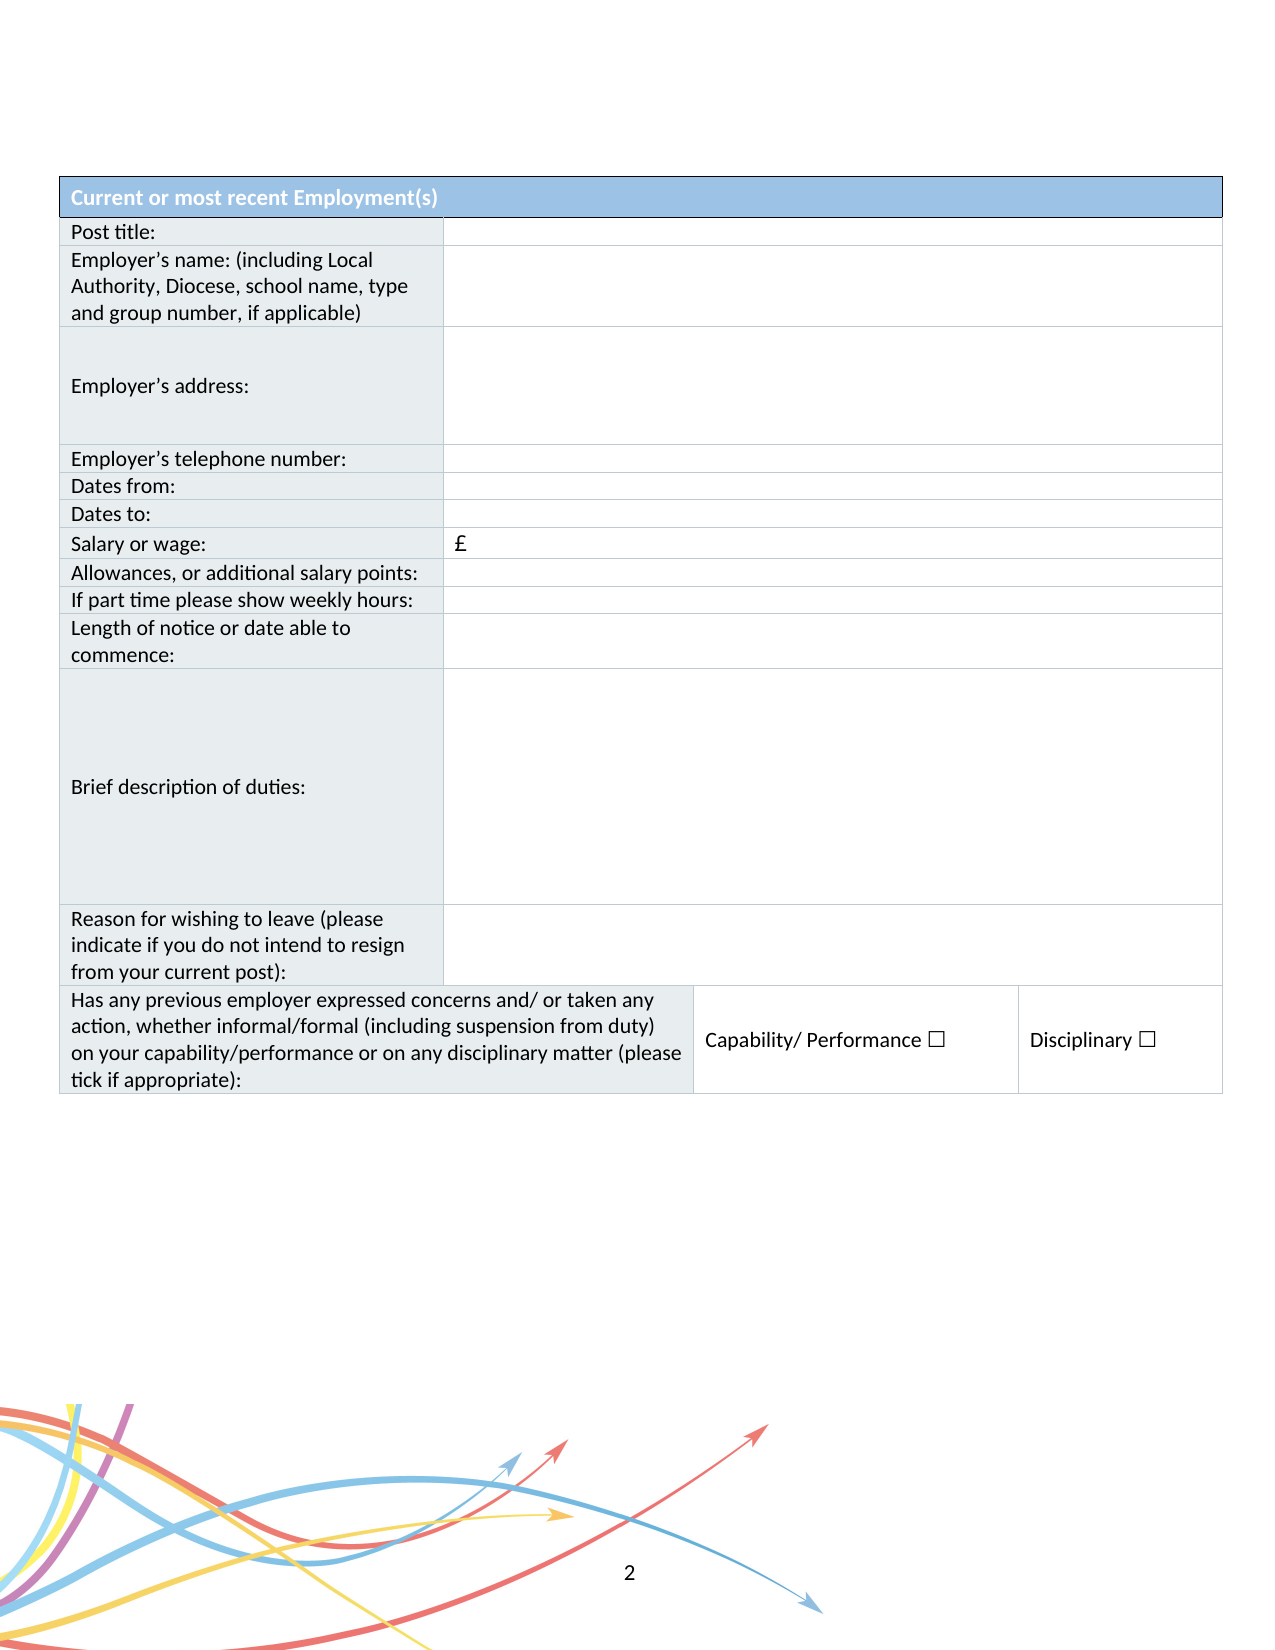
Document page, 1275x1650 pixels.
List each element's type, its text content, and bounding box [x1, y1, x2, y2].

table_cell Capability/ Performance [694, 986, 1018, 1093]
table_cell [444, 218, 1222, 245]
picture [0, 1404, 1241, 1650]
table_cell Length of notice or date able to commence: [60, 614, 443, 668]
table_header Current or most recent Employment(s) [60, 177, 1222, 217]
table_cell [444, 587, 1222, 613]
table_cell [444, 473, 1222, 499]
table_cell Dates to: [60, 500, 443, 527]
table_cell Employer’s address: [60, 327, 443, 444]
table_cell [444, 905, 1222, 985]
table_cell Allowances, or additional salary points: [60, 559, 443, 586]
table_cell Disciplinary [1019, 986, 1222, 1093]
table_cell Employer’s telephone number: [60, 445, 443, 472]
table_cell [444, 445, 1222, 472]
table_cell [444, 614, 1222, 668]
table_cell [444, 327, 1222, 444]
table_cell Post title: [60, 218, 443, 245]
table_cell [444, 500, 1222, 527]
table_cell [444, 559, 1222, 586]
table_cell [444, 669, 1222, 904]
table_cell Employer’s name: (including Local Authority, Diocese, school name, type and group number, if applicable) [60, 246, 443, 326]
table_cell If part time please show weekly hours: [60, 587, 443, 613]
table_cell [444, 246, 1222, 326]
table_cell Salary or wage: [60, 528, 443, 558]
table_cell Dates from: [60, 473, 443, 499]
table_cell Brief description of duties: [60, 669, 443, 904]
table_cell Has any previous employer expressed concerns and/ or taken any action, whether informal/formal (including suspension from duty) on your capability/performance or on any disciplinary matter (please tick if appropriate): [60, 986, 693, 1093]
table_cell Reason for wishing to leave (please indicate if you do not intend to resign from your current post): [60, 905, 443, 985]
